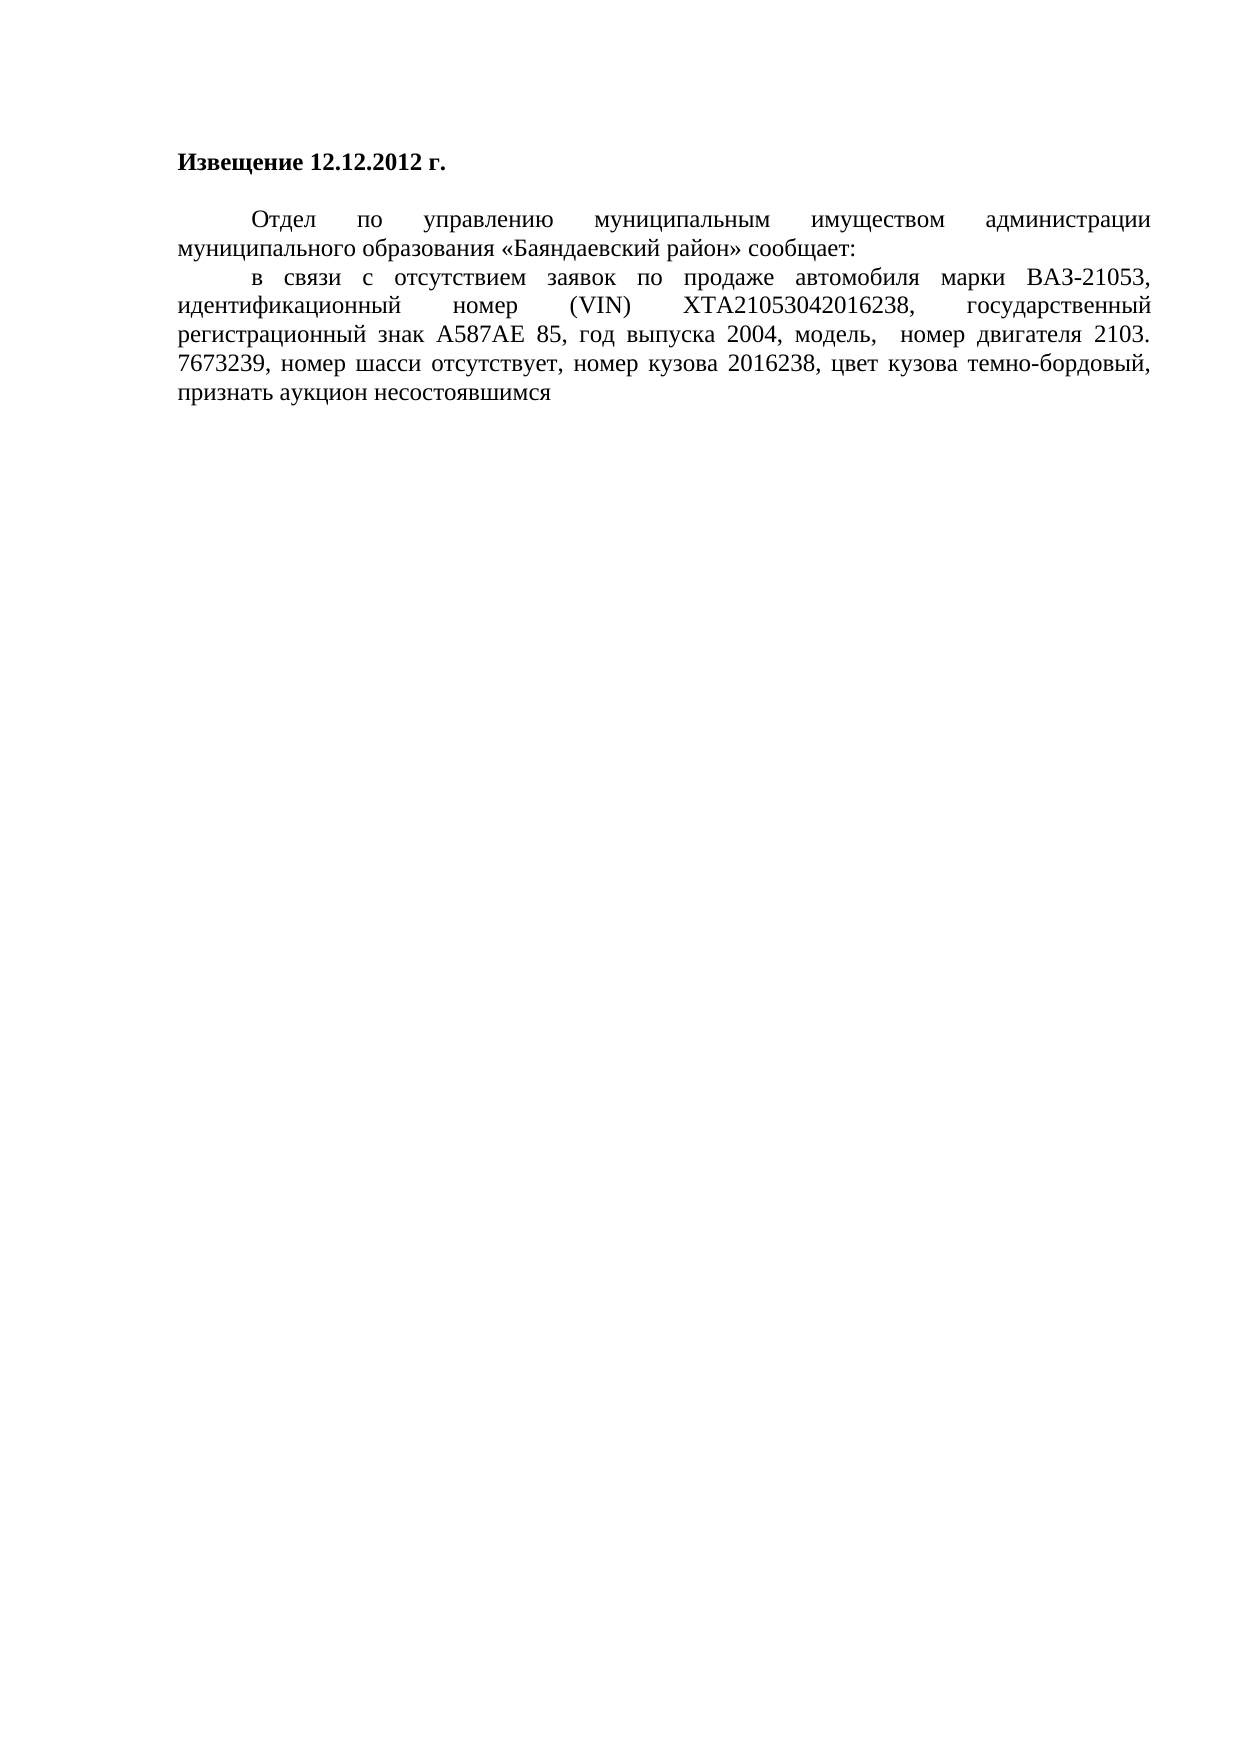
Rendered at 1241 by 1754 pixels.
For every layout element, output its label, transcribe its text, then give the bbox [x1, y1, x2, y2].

text в связи с отсутствием заявок по продаже автомобиля марки ВАЗ-21053, идентификационный номер (VIN) ХТА21053042016238, государственный регистрационный знак А587АЕ 85, год выпуска 2004, модель, номер двигателя 2103. 7673239, номер шасси отсутствует, номер кузова 2016238, цвет кузова темно-бордовый, признать аукцион несостоявшимся [177, 262, 1152, 406]
text Извещение 12.12.2012 г. [177, 147, 1152, 176]
text Отдел по управлению муниципальным имуществом администрации муниципального образования «Баяндаевский район» сообщает: [177, 204, 1152, 262]
